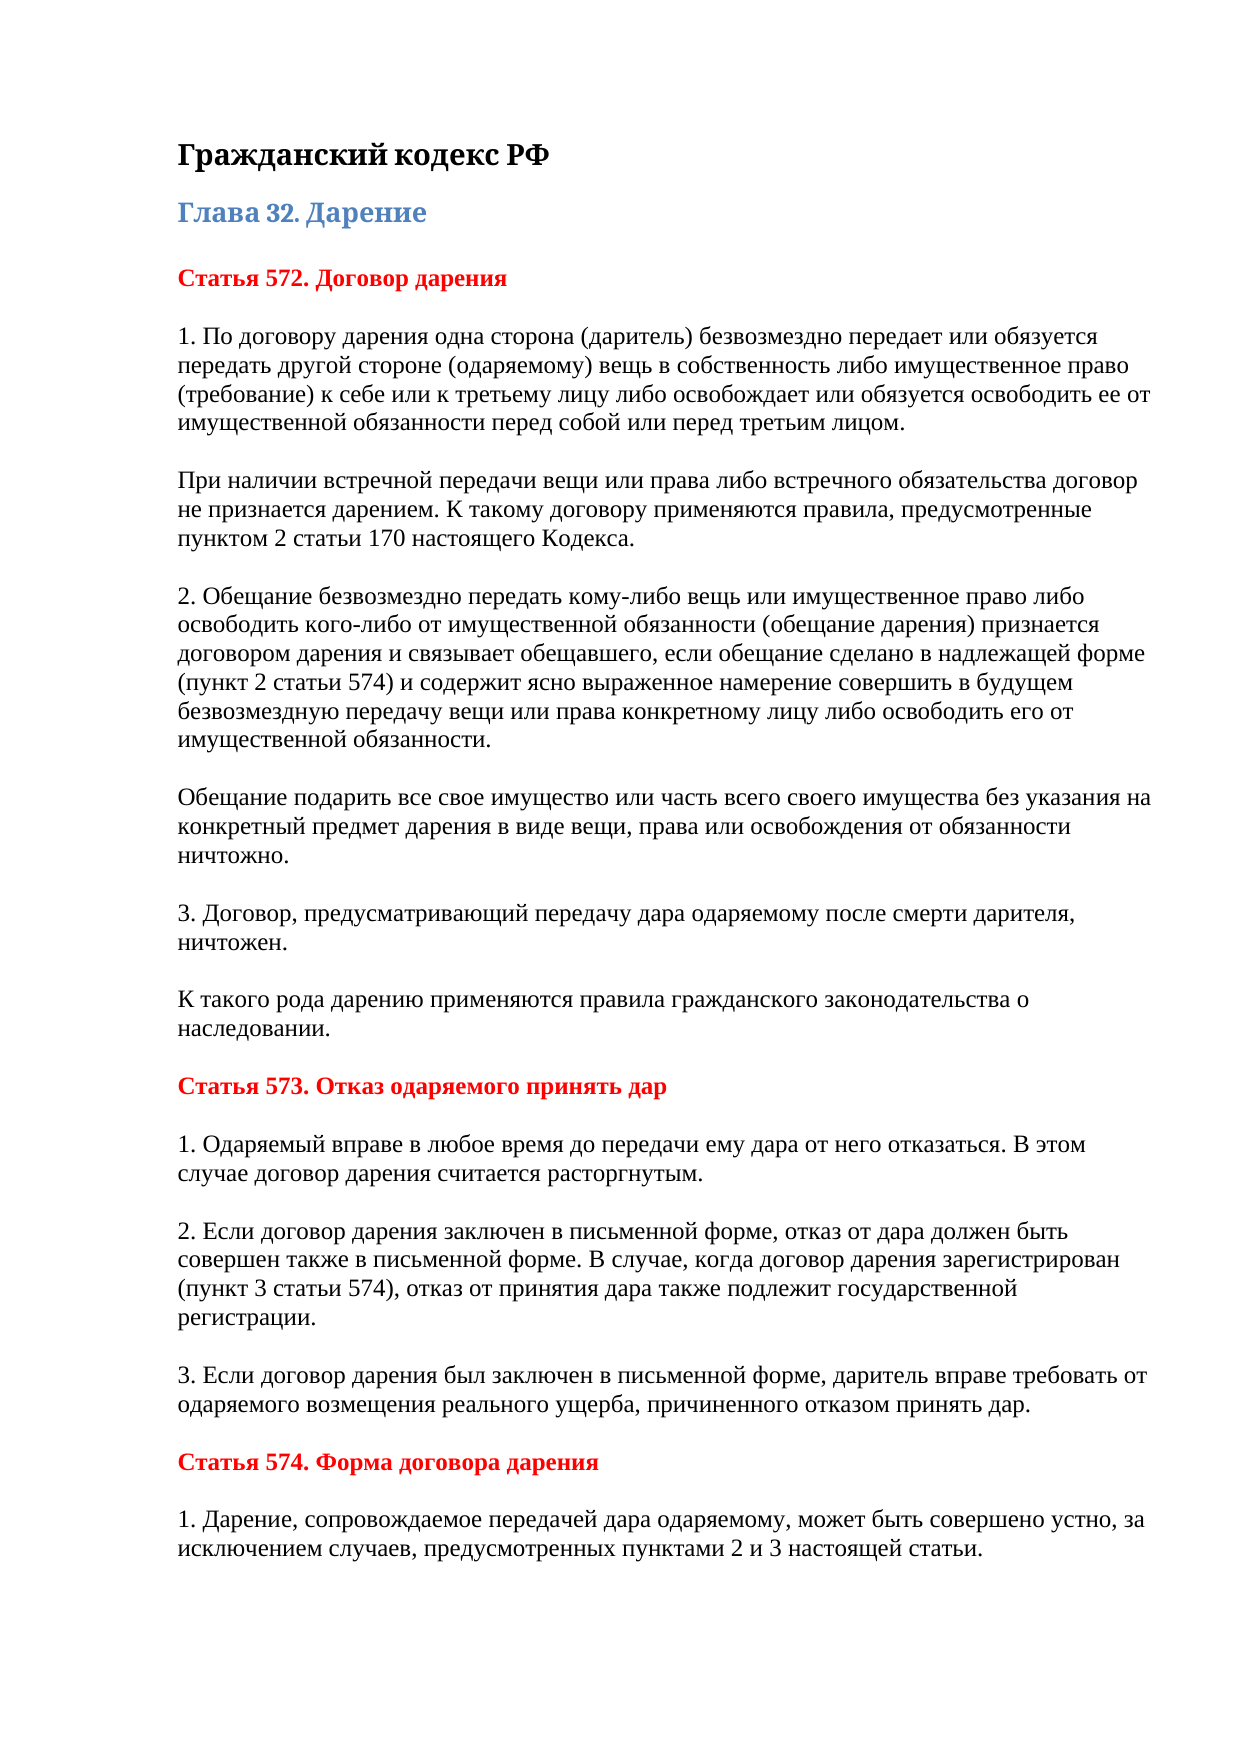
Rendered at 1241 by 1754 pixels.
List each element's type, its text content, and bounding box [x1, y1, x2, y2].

text Статья 573. Отказ одаряемого принять дар [177, 1071, 1152, 1100]
text Обещание подарить все свое имущество или часть всего своего имущества без указания на конкретный предмет дарения в виде вещи, права или освобождения от обязанности ничтожно. [177, 782, 1152, 869]
text 2. Обещание безвозмездно передать кому-либо вещь или имущественное право либо освободить кого-либо от имущественной обязанности (обещание дарения) признается договором дарения и связывает обещавшего, если обещание сделано в надлежащей форме (пункт 2 статьи 574) и содержит ясно выраженное намерение совершить в будущем безвозмездную передачу вещи или права конкретному лицу либо освободить его от имущественной обязанности. [177, 581, 1152, 753]
text При наличии встречной передачи вещи или права либо встречного обязательства договор не признается дарением. К такому договору применяются правила, предусмотренные пунктом 2 статьи 170 настоящего Кодекса. [177, 465, 1152, 552]
text 1. По договору дарения одна сторона (даритель) безвозмездно передает или обязуется передать другой стороне (одаряемому) вещь в собственность либо имущественное право (требование) к себе или к третьему лицу либо освобождает или обязуется освободить ее от имущественной обязанности перед собой или перед третьим лицом. [177, 321, 1152, 436]
text Статья 572. Договор дарения [177, 263, 1152, 292]
subtitle Глава 32. Дарение [177, 198, 1152, 229]
text К такого рода дарению применяются правила гражданского законодательства о наследовании. [177, 984, 1152, 1042]
text 1. Одаряемый вправе в любое время до передачи ему дара от него отказаться. В этом случае договор дарения считается расторгнутым. [177, 1129, 1152, 1187]
subtitle Гражданский кодекс РФ [177, 139, 1152, 172]
text 3. Если договор дарения был заключен в письменной форме, даритель вправе требовать от одаряемого возмещения реального ущерба, причиненного отказом принять дар. [177, 1360, 1152, 1417]
text Статья 574. Форма договора дарения [177, 1447, 1152, 1475]
text 1. Дарение, сопровождаемое передачей дара одаряемому, может быть совершено устно, за исключением случаев, предусмотренных пунктами 2 и 3 настоящей статьи. [177, 1504, 1152, 1562]
text 3. Договор, предусматривающий передачу дара одаряемому после смерти дарителя, ничтожен. [177, 898, 1152, 955]
text 2. Если договор дарения заключен в письменной форме, отказ от дара должен быть совершен также в письменной форме. В случае, когда договор дарения зарегистрирован (пункт 3 статьи 574), отказ от принятия дара также подлежит государственной регистрации. [177, 1216, 1152, 1331]
